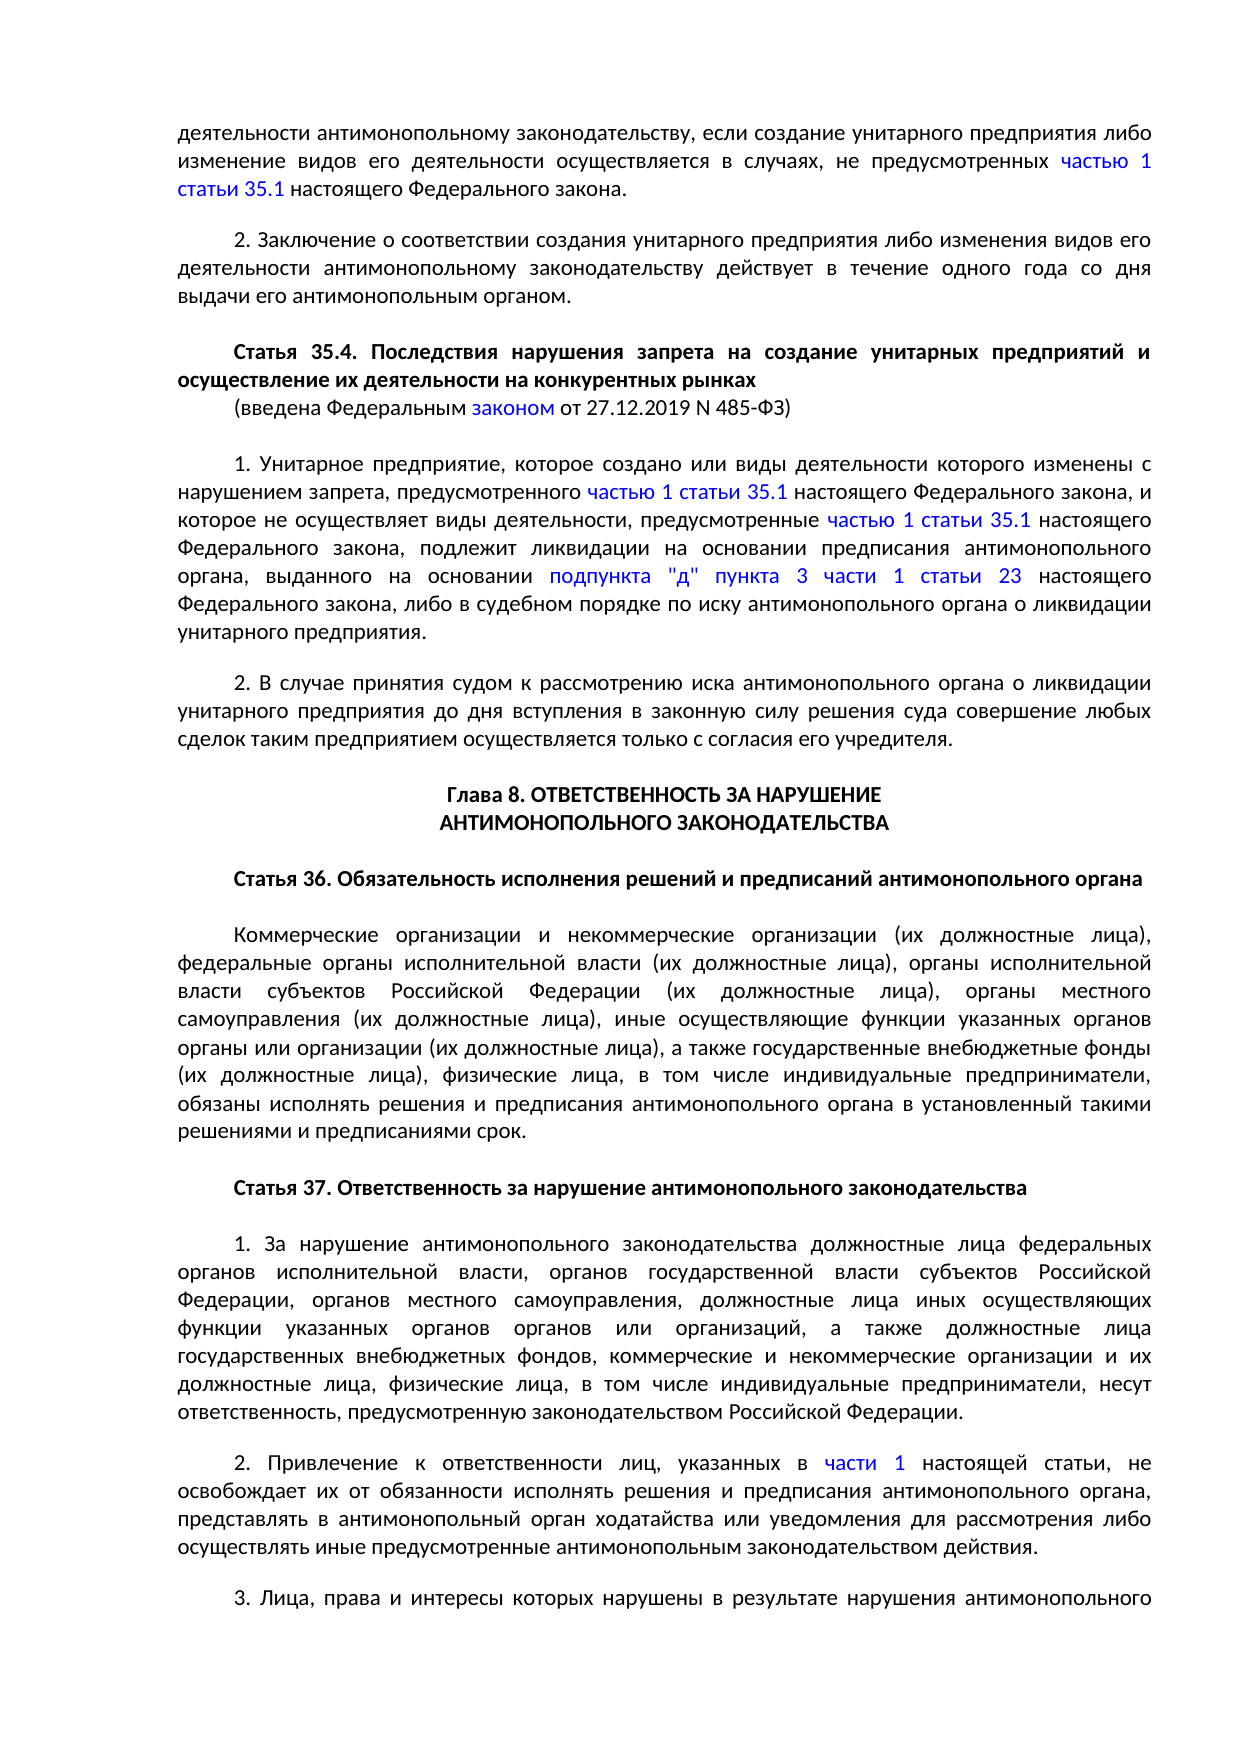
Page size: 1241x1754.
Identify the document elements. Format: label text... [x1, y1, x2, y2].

title АНТИМОНОПОЛЬНОГО ЗАКОНОДАТЕЛЬСТВА [177, 808, 1152, 836]
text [177, 1583, 1152, 1611]
title Статья 36. Обязательность исполнения решений и предписаний антимонопольного органа [177, 864, 1152, 892]
title Статья 35.4. Последствия нарушения запрета на создание унитарных предприятий и осуществление их деятельности на конкурентных рынках [177, 337, 1152, 393]
text 2. Привлечение к ответственности лиц, указанных в части 1 настоящей статьи, не освобождает их от обязанности исполнять решения и предписания антимонопольного органа, представлять в антимонопольный орган ходатайства или уведомления для рассмотрения либо осуществлять иные предусмотренные антимонопольным законодательством действия. [177, 1448, 1152, 1560]
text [177, 118, 1152, 202]
title Статья 37. Ответственность за нарушение антимонопольного законодательства [177, 1173, 1152, 1201]
text 1. За нарушение антимонопольного законодательства должностные лица федеральных органов исполнительной власти, органов государственной власти субъектов Российской Федерации, органов местного самоуправления, должностные лица иных осуществляющих функции указанных органов органов или организаций, а также должностные лица государственных внебюджетных фондов, коммерческие и некоммерческие организации и их должностные лица, физические лица, в том числе индивидуальные предприниматели, несут ответственность, предусмотренную законодательством Российской Федерации. [177, 1229, 1152, 1425]
text 1. Унитарное предприятие, которое создано или виды деятельности которого изменены с нарушением запрета, предусмотренного частью 1 статьи 35.1 настоящего Федерального закона, и которое не осуществляет виды деятельности, предусмотренные частью 1 статьи 35.1 настоящего Федерального закона, подлежит ликвидации на основании предписания антимонопольного органа, выданного на основании подпункта "д" пункта 3 части 1 статьи 23 настоящего Федерального закона, либо в судебном порядке по иску антимонопольного органа о ликвидации унитарного предприятия. [177, 449, 1152, 645]
text (введена Федеральным законом от 27.12.2019 N 485-ФЗ) [177, 393, 1152, 421]
title Глава 8. ОТВЕТСТВЕННОСТЬ ЗА НАРУШЕНИЕ [177, 780, 1152, 808]
text Коммерческие организации и некоммерческие организации (их должностные лица), федеральные органы исполнительной власти (их должностные лица), органы исполнительной власти субъектов Российской Федерации (их должностные лица), органы местного самоуправления (их должностные лица), иные осуществляющие функции указанных органов органы или организации (их должностные лица), а также государственные внебюджетные фонды (их должностные лица), физические лица, в том числе индивидуальные предприниматели, обязаны исполнять решения и предписания антимонопольного органа в установленный такими решениями и предписаниями срок. [177, 921, 1152, 1145]
text 2. Заключение о соответствии создания унитарного предприятия либо изменения видов его деятельности антимонопольному законодательству действует в течение одного года со дня выдачи его антимонопольным органом. [177, 225, 1152, 309]
text 2. В случае принятия судом к рассмотрению иска антимонопольного органа о ликвидации унитарного предприятия до дня вступления в законную силу решения суда совершение любых сделок таким предприятием осуществляется только с согласия его учредителя. [177, 668, 1152, 752]
